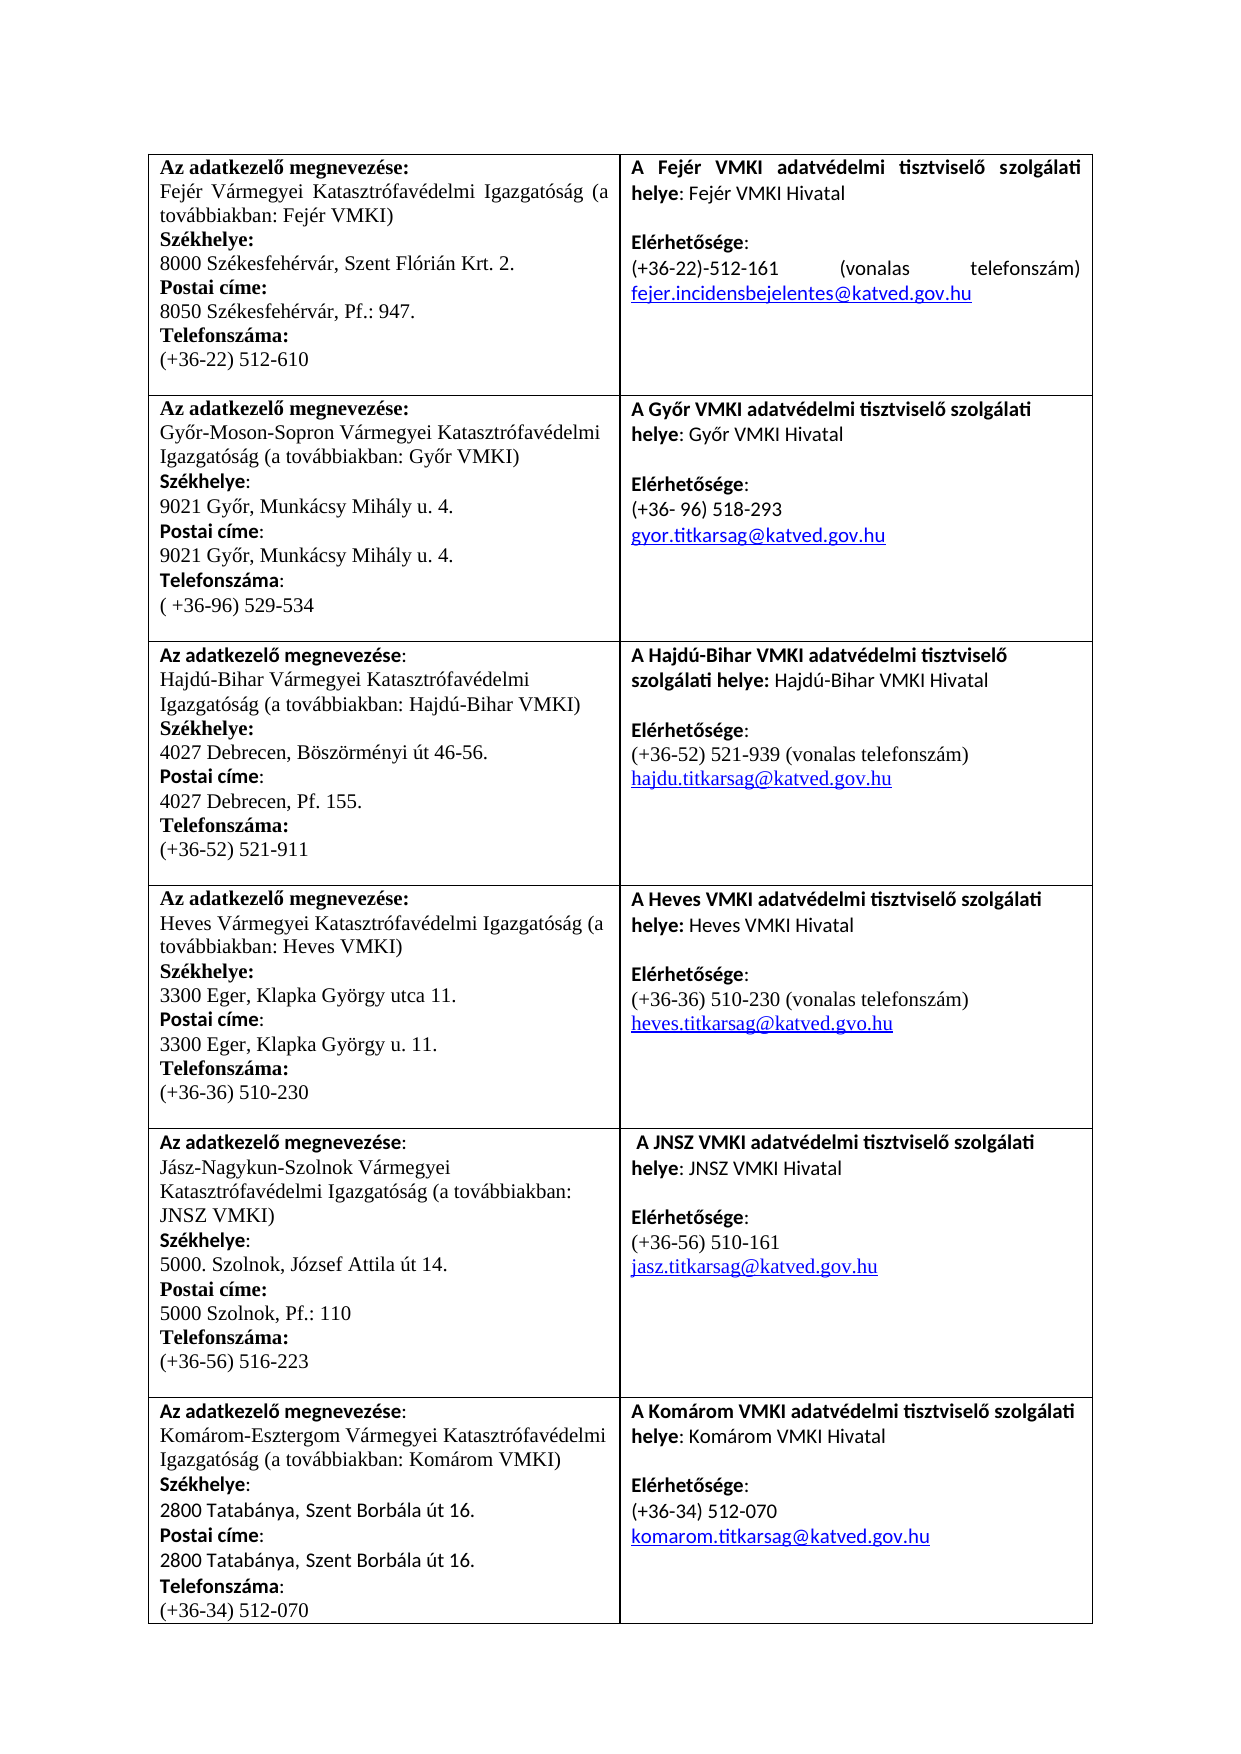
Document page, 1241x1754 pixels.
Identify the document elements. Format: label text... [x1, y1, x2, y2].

table_cell Az adatkezelő megnevezése: Fejér Vármegyei Katasztrófavédelmi Igazgatóság (a továbbiakban: Fejér VMKI) Székhelye: 8000 Székesfehérvár, Szent Flórián Krt. 2. Postai címe: 8050 Székesfehérvár, Pf.: 947. Telefonszáma: (+36-22) 512-610 [149, 155, 619, 395]
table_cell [149, 1398, 619, 1622]
table_cell A JNSZ VMKI adatvédelmi tisztviselő szolgálati helye: JNSZ VMKI Hivatal Elérhetősége: (+36-56) 510-161 jasz.titkarsag@katved.gov.hu [621, 1129, 1092, 1397]
table_cell Az adatkezelő megnevezése: Jász-Nagykun-Szolnok Vármegyei Katasztrófavédelmi Igazgatóság (a továbbiakban: JNSZ VMKI) Székhelye: 5000. Szolnok, József Attila út 14. Postai címe: 5000 Szolnok, Pf.: 110 Telefonszáma: (+36-56) 516-223 [149, 1129, 619, 1397]
table_cell A Hajdú-Bihar VMKI adatvédelmi tisztviselő szolgálati helye: Hajdú-Bihar VMKI Hivatal Elérhetősége: (+36-52) 521-939 (vonalas telefonszám) hajdu.titkarsag@katved.gov.hu [621, 642, 1092, 885]
table_cell A Heves VMKI adatvédelmi tisztviselő szolgálati helye: Heves VMKI Hivatal Elérhetősége: (+36-36) 510-230 (vonalas telefonszám) heves.titkarsag@katved.gvo.hu [621, 886, 1092, 1128]
table_cell Az adatkezelő megnevezése: Győr-Moson-Sopron Vármegyei Katasztrófavédelmi Igazgatóság (a továbbiakban: Győr VMKI) Székhelye: 9021 Győr, Munkácsy Mihály u. 4. Postai címe: 9021 Győr, Munkácsy Mihály u. 4. Telefonszáma: ( +36-96) 529-534 [149, 396, 619, 641]
table_cell Az adatkezelő megnevezése: Hajdú-Bihar Vármegyei Katasztrófavédelmi Igazgatóság (a továbbiakban: Hajdú-Bihar VMKI) Székhelye: 4027 Debrecen, Böszörményi út 46-56. Postai címe: 4027 Debrecen, Pf. 155. Telefonszáma: (+36-52) 521-911 [149, 642, 619, 885]
table_cell A Fejér VMKI adatvédelmi tisztviselő szolgálati helye: Fejér VMKI Hivatal Elérhetősége: (+36-22)-512-161 (vonalas telefonszám) fejer.incidensbejelentes@katved.gov.hu [621, 155, 1092, 395]
table_cell Az adatkezelő megnevezése: Heves Vármegyei Katasztrófavédelmi Igazgatóság (a továbbiakban: Heves VMKI) Székhelye: 3300 Eger, Klapka György utca 11. Postai címe: 3300 Eger, Klapka György u. 11. Telefonszáma: (+36-36) 510-230 [149, 886, 619, 1128]
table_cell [621, 1398, 1092, 1622]
table_cell A Győr VMKI adatvédelmi tisztviselő szolgálati helye: Győr VMKI Hivatal Elérhetősége: (+36- 96) 518-293 gyor.titkarsag@katved.gov.hu [621, 396, 1092, 641]
